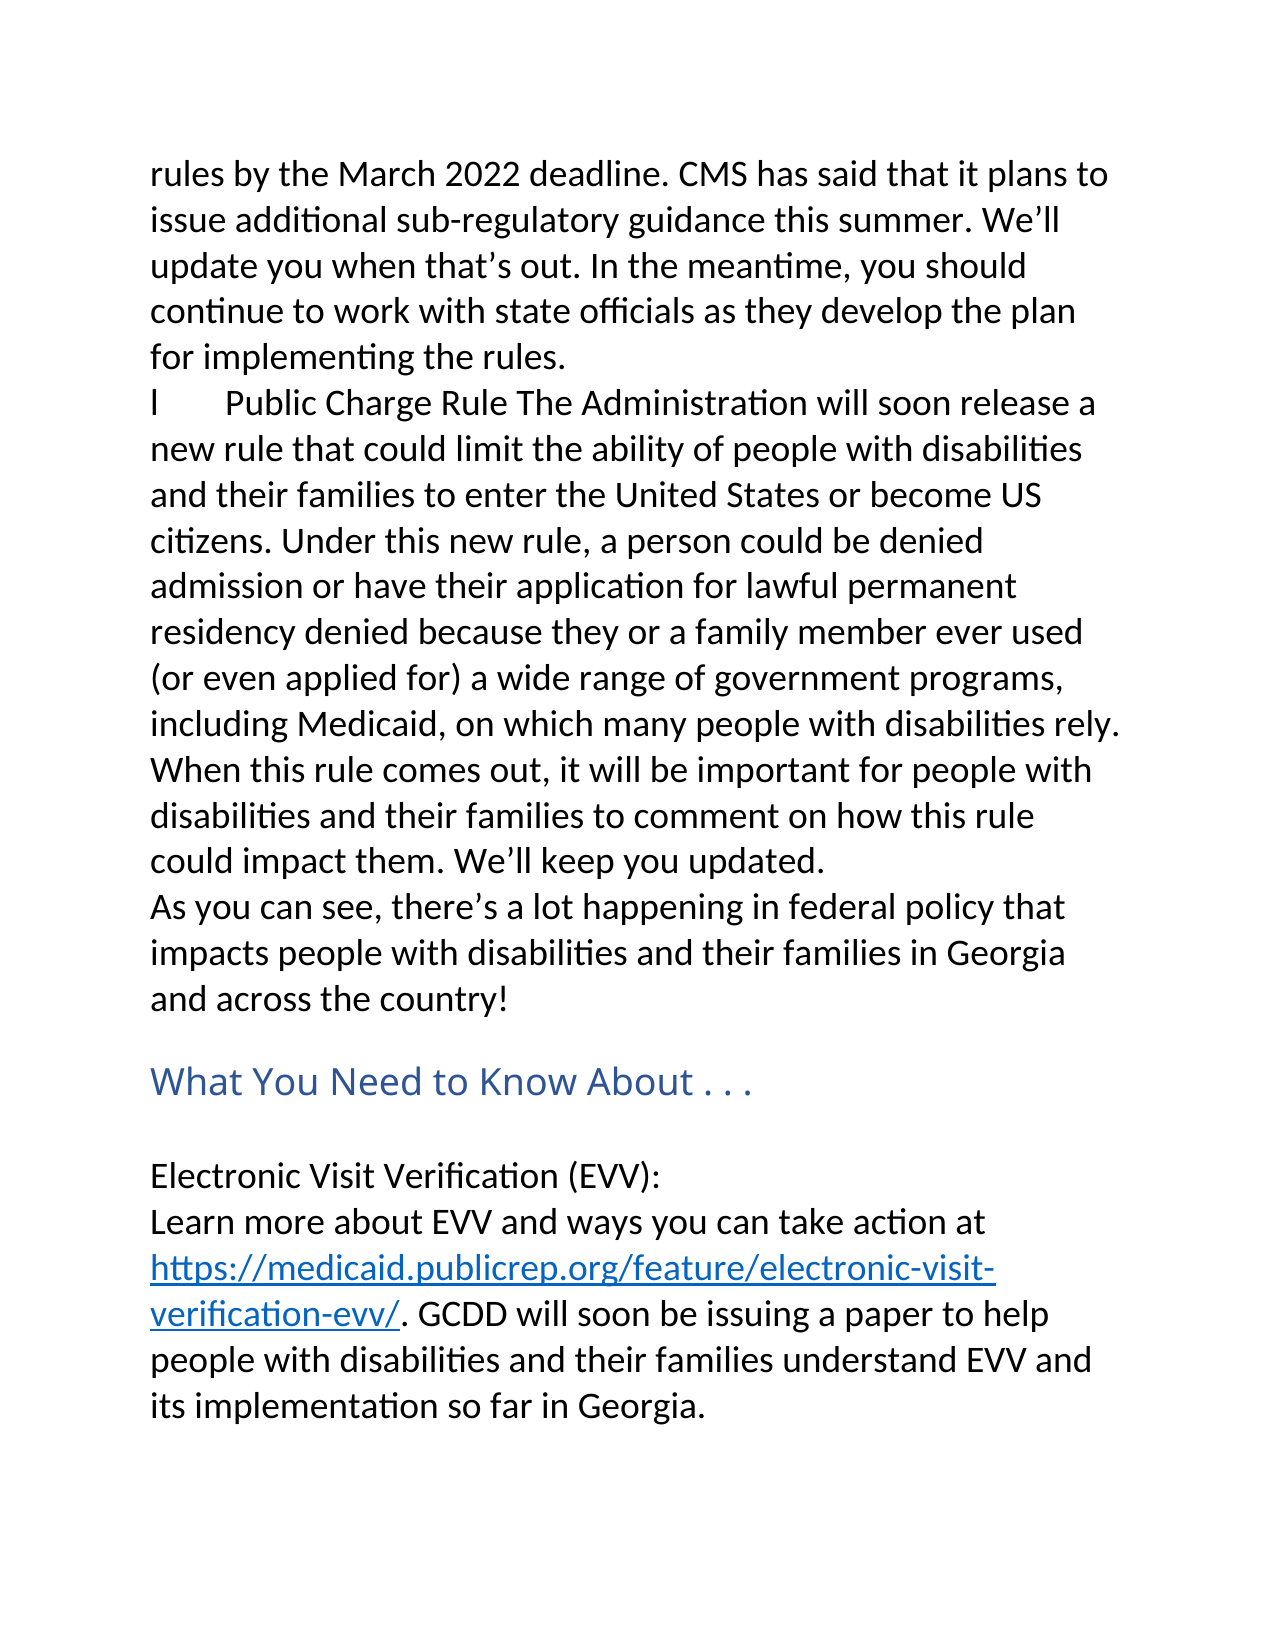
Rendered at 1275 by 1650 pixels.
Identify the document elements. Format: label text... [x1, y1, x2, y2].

text As you can see, there’s a lot happening in federal policy that impacts people with disabilities and their families in Georgia and across the country! [150, 883, 1125, 1051]
subtitle What You Need to Know About . . . [150, 1056, 1125, 1107]
text Electronic Visit Verification (EVV): [150, 1152, 1125, 1198]
text Learn more about EVV and ways you can take action at https://medicaid.publicrep.org/feature/electronic-visit-verification-evv/. GCDD will soon be issuing a paper to help people with disabilities and their families understand EVV and its implementation so far in Georgia. [150, 1198, 1125, 1427]
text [150, 150, 1125, 379]
text l Public Charge Rule The Administration will soon release a new rule that could limit the ability of people with disabilities and their families to enter the United States or become US citizens. Under this new rule, a person could be denied admission or have their application for lawful permanent residency denied because they or a family member ever used (or even applied for) a wide range of government programs, including Medicaid, on which many people with disabilities rely. When this rule comes out, it will be important for people with disabilities and their families to comment on how this rule could impact them. We’ll keep you updated. [150, 379, 1125, 883]
